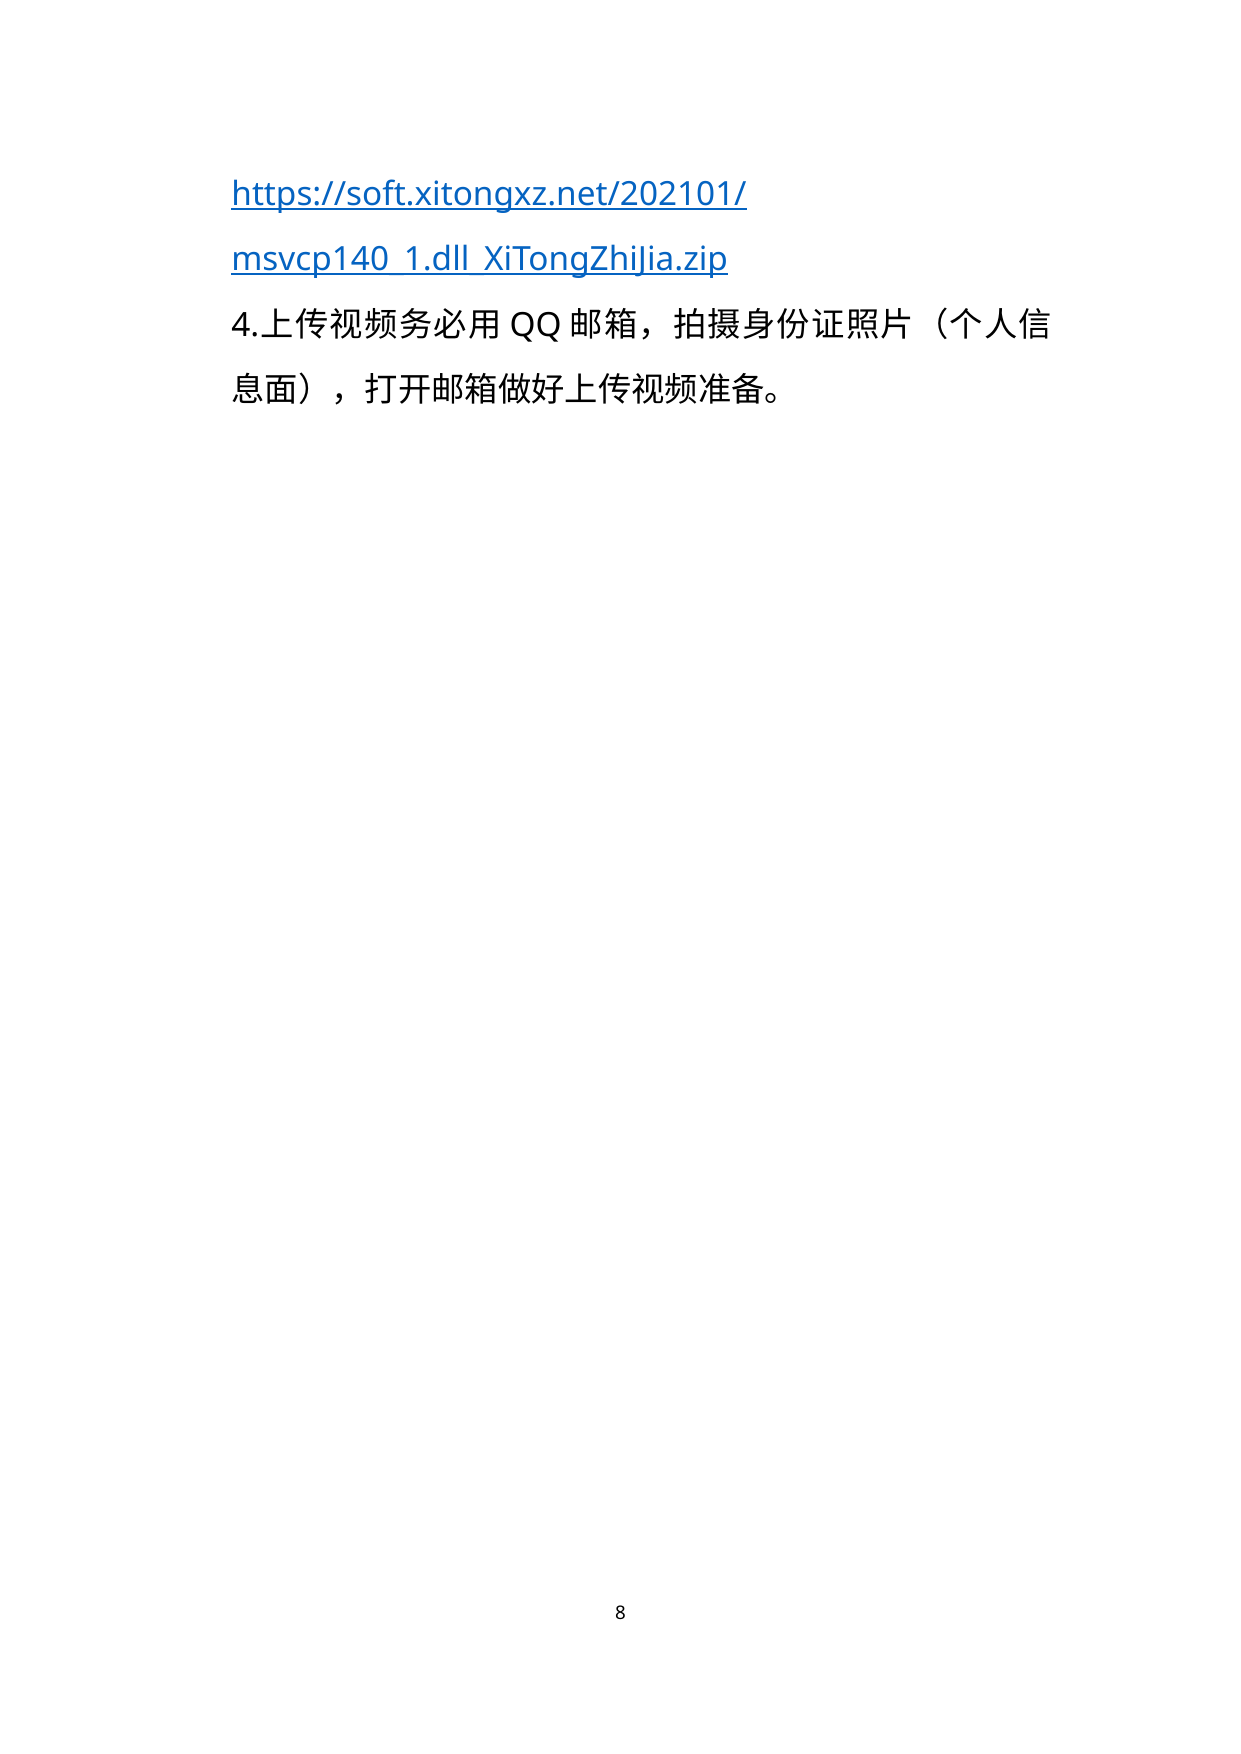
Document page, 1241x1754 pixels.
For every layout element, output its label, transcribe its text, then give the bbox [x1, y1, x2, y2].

text 4.上传视频务必用QQ邮箱，拍摄身份证照片（个人信息面），打开邮箱做好上传视频准备。 [231, 290, 1053, 420]
text https://soft.xitongxz.net/202101/msvcp140_1.dll_XiTongZhiJia.zip [231, 160, 1053, 290]
